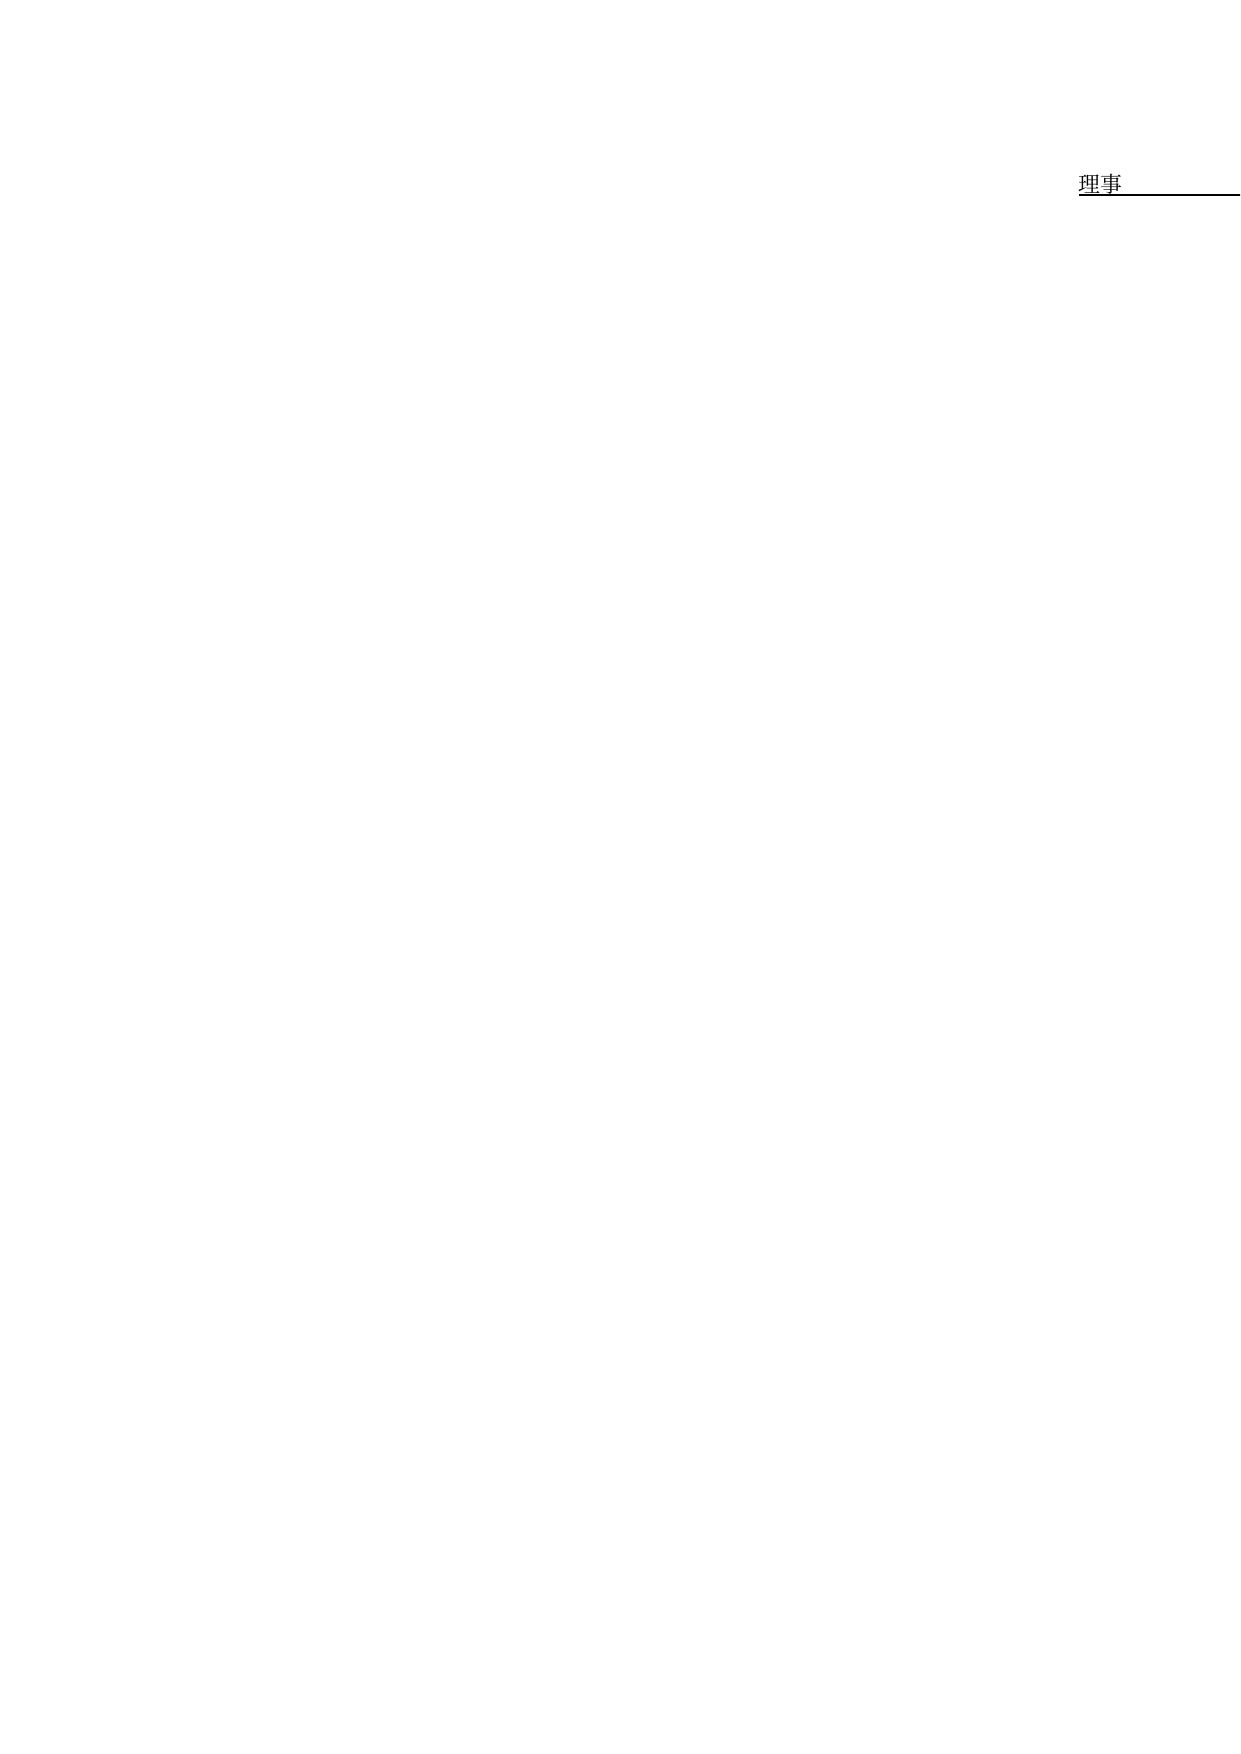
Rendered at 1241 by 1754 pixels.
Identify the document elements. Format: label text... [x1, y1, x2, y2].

text 理事 [118, 164, 1122, 202]
